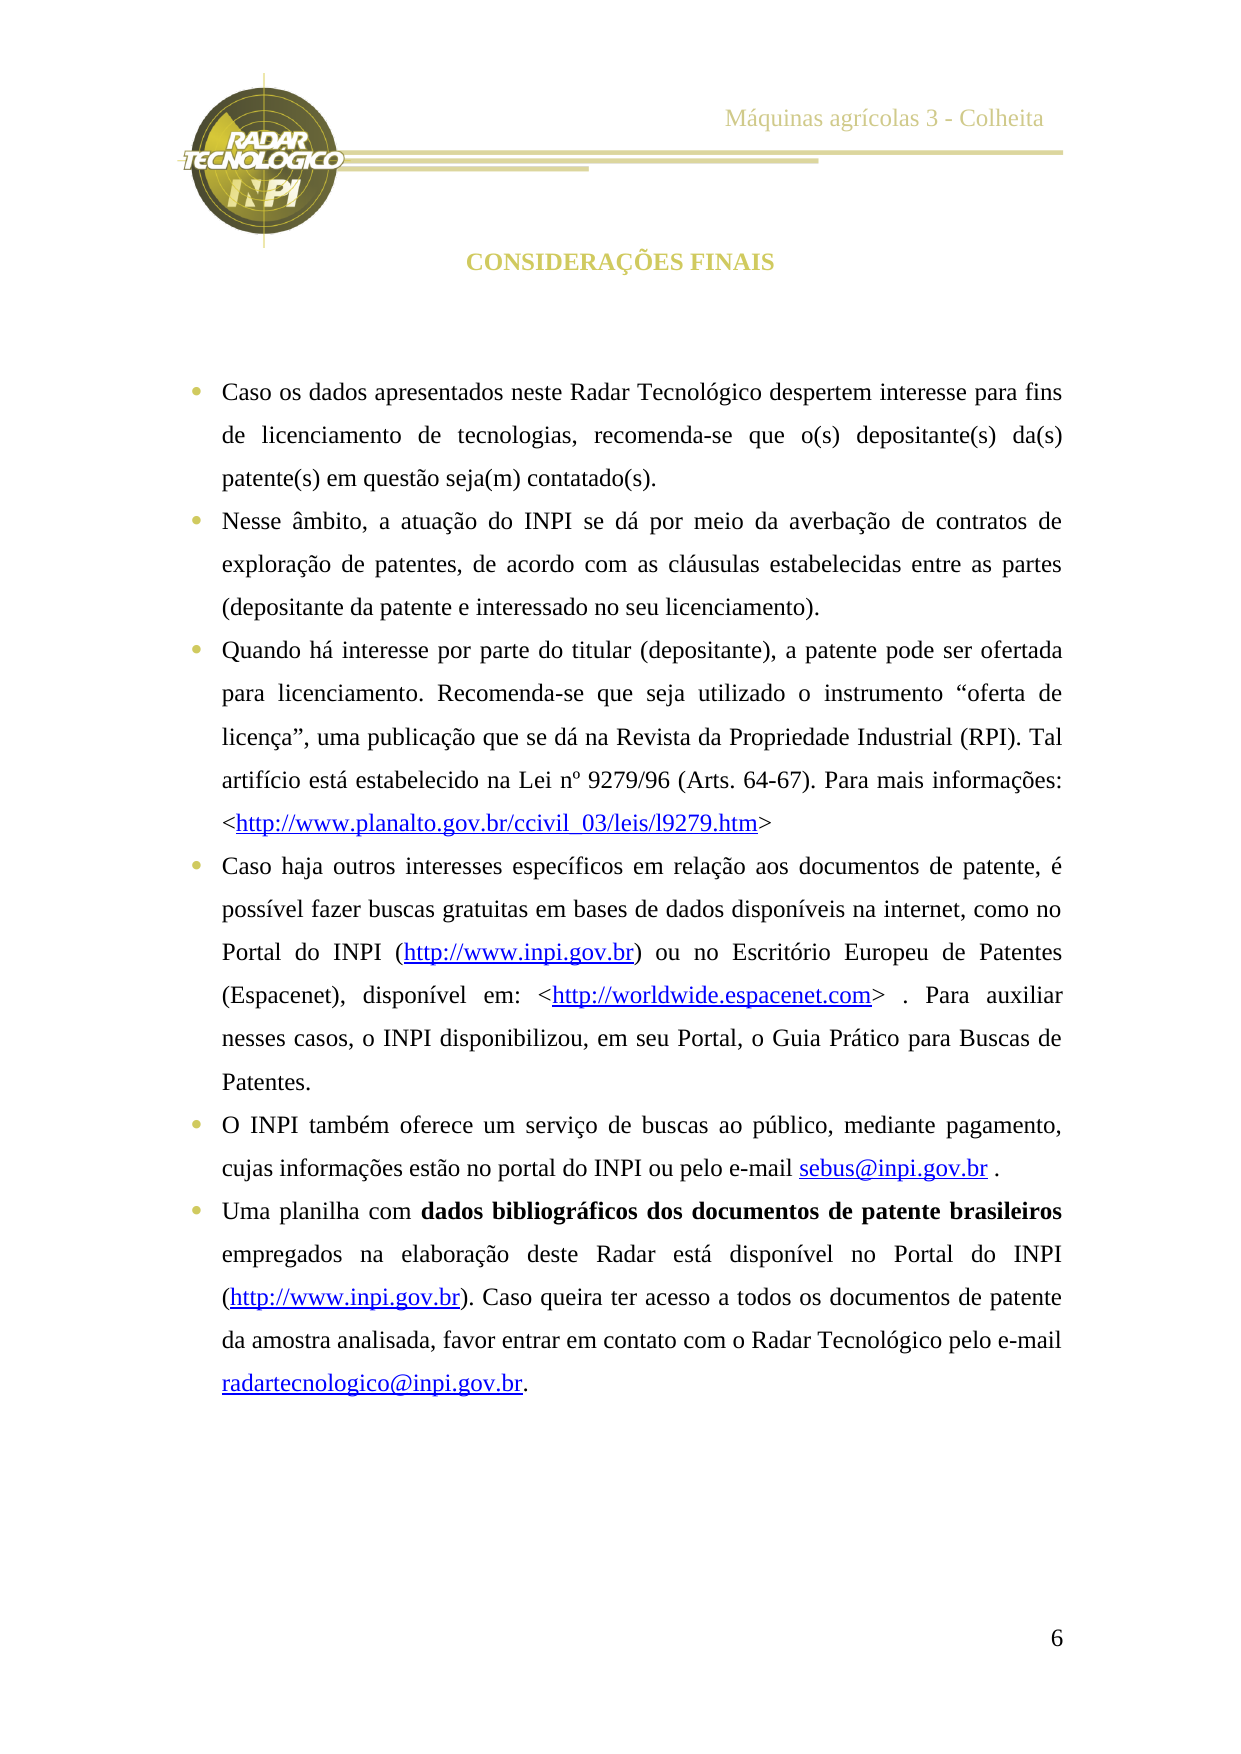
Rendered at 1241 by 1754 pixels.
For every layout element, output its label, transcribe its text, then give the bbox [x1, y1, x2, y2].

list Caso os dados apresentados neste Radar Tecnológico despertem interesse para fins de licenciamento de tecnologias, recomenda-se que o(s) depositante(s) da(s) patente(s) em questão seja(m) contatado(s). [192, 377, 1063, 492]
list Quando há interesse por parte do titular (depositante), a patente pode ser ofertada para licenciamento. Recomenda-se que seja utilizado o instrumento “oferta de licença”, uma publicação que se dá na Revista da Propriedade Industrial (RPI). Tal artifício está estabelecido na Lei nº 9279/96 (Arts. 64-67). Para mais informações: <http://www.planalto.gov.br/ccivil_03/leis/l9279.htm> [192, 635, 1063, 837]
picture [177, 73, 1064, 248]
list O INPI também oferece um serviço de buscas ao público, mediante pagamento, cujas informações estão no portal do INPI ou pelo e-mail sebus@inpi.gov.br . [192, 1110, 1063, 1182]
list Nesse âmbito, a atuação do INPI se dá por meio da averbação de contratos de exploração de patentes, de acordo com as cláusulas estabelecidas entre as partes (depositante da patente e interessado no seu licenciamento). [192, 506, 1063, 621]
text CONSIDERAÇÕES FINAIS [177, 248, 1063, 276]
list Caso haja outros interesses específicos em relação aos documentos de patente, é possível fazer buscas gratuitas em bases de dados disponíveis na internet, como no Portal do INPI (http://www.inpi.gov.br) ou no Escritório Europeu de Patentes (Espacenet), disponível em: <http://worldwide.espacenet.com> . Para auxiliar nesses casos, o INPI disponibilizou, em seu Portal, o Guia Prático para Buscas de Patentes. [192, 851, 1063, 1095]
list Uma planilha com dados bibliográficos dos documentos de patente brasileiros empregados na elaboração deste Radar está disponível no Portal do INPI (http://www.inpi.gov.br). Caso queira ter acesso a todos os documentos de patente da amostra analisada, favor entrar em contato com o Radar Tecnológico pelo e-mail radartecnologico@inpi.gov.br. [192, 1196, 1063, 1397]
